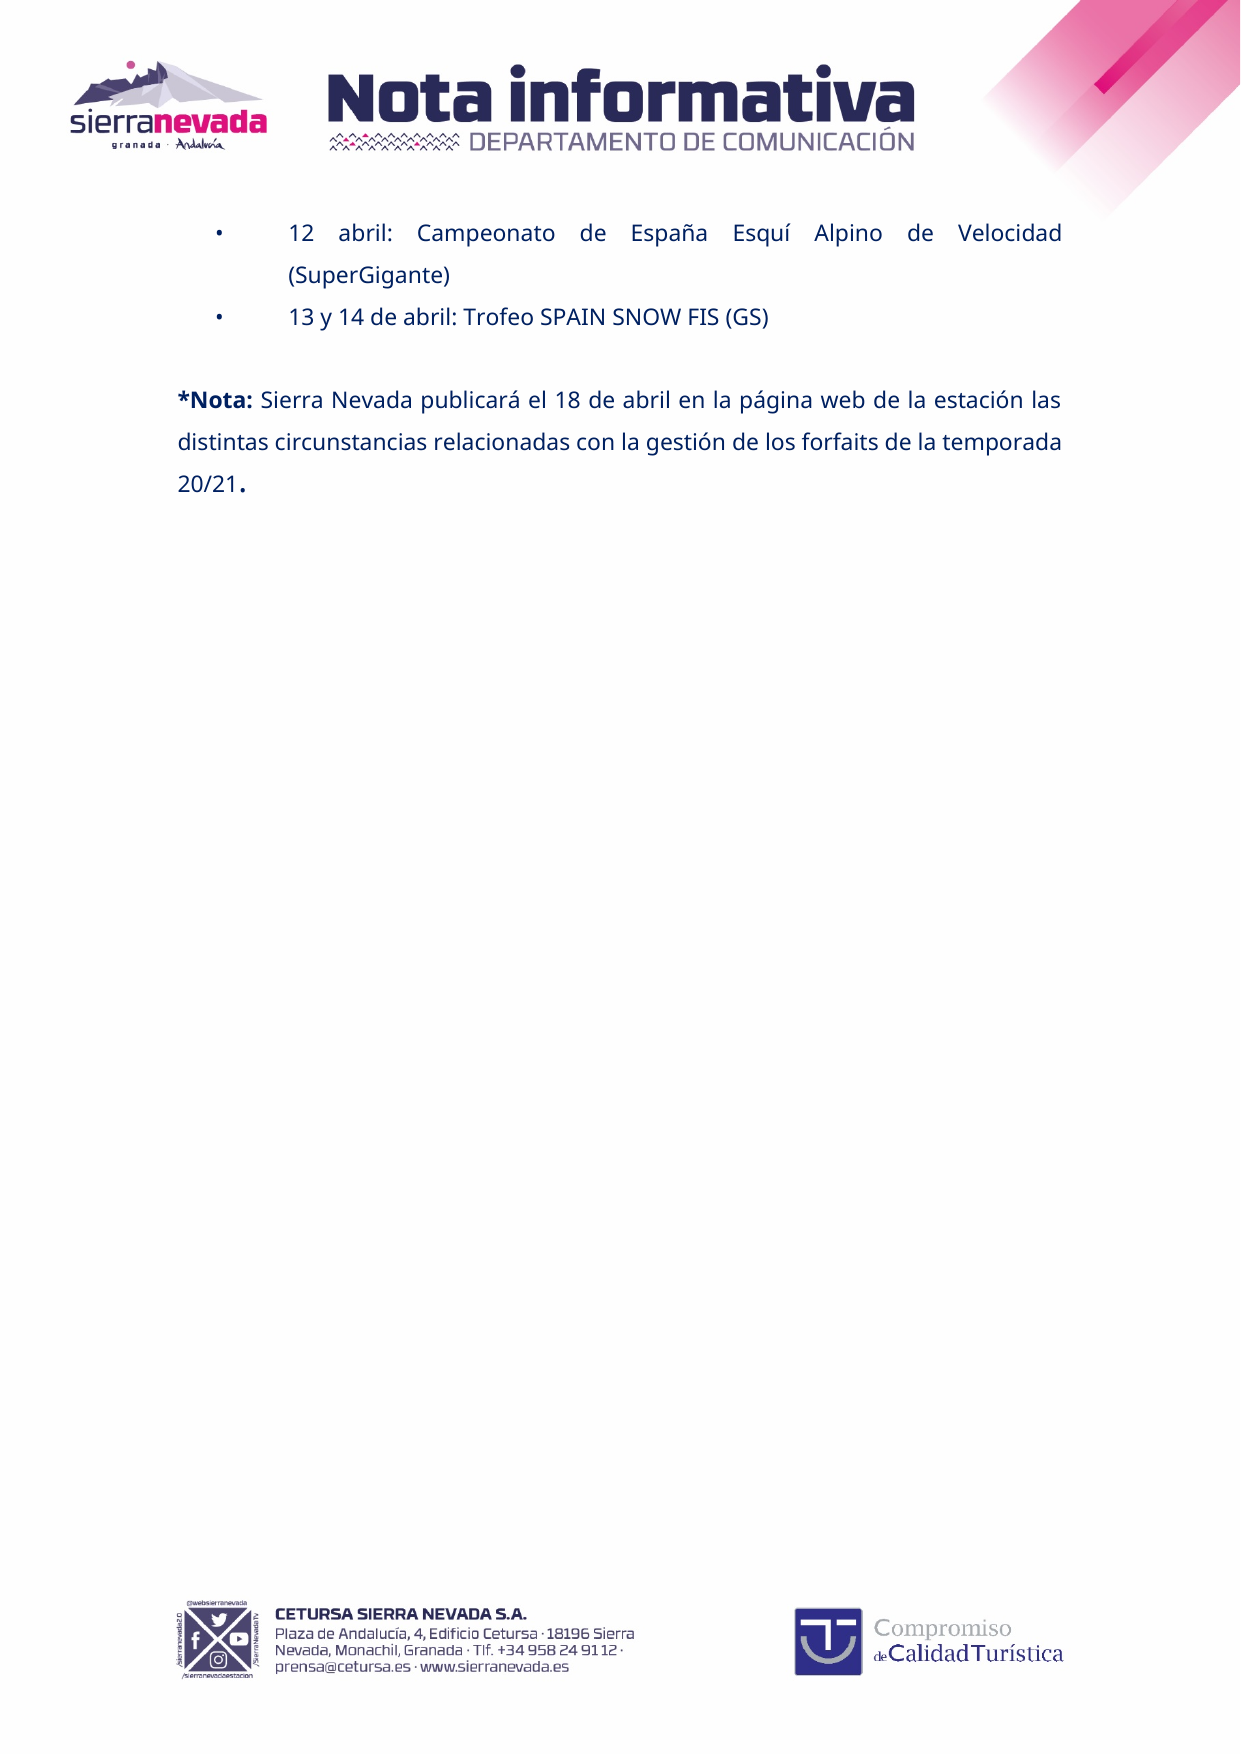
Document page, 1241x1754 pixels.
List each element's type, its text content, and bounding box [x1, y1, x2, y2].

text *Nota: Sierra Nevada publicará el 18 de abril en la página web de la estación las distintas circunstancias relacionadas con la gestión de los forfaits de la temporada 20/21. [177, 373, 1063, 502]
picture [0, 0, 1241, 1754]
list 12 abril: Campeonato de España Esquí Alpino de Velocidad (SuperGigante) [215, 207, 1063, 290]
list 13 y 14 de abril: Trofeo SPAIN SNOW FIS (GS) [215, 290, 1063, 332]
